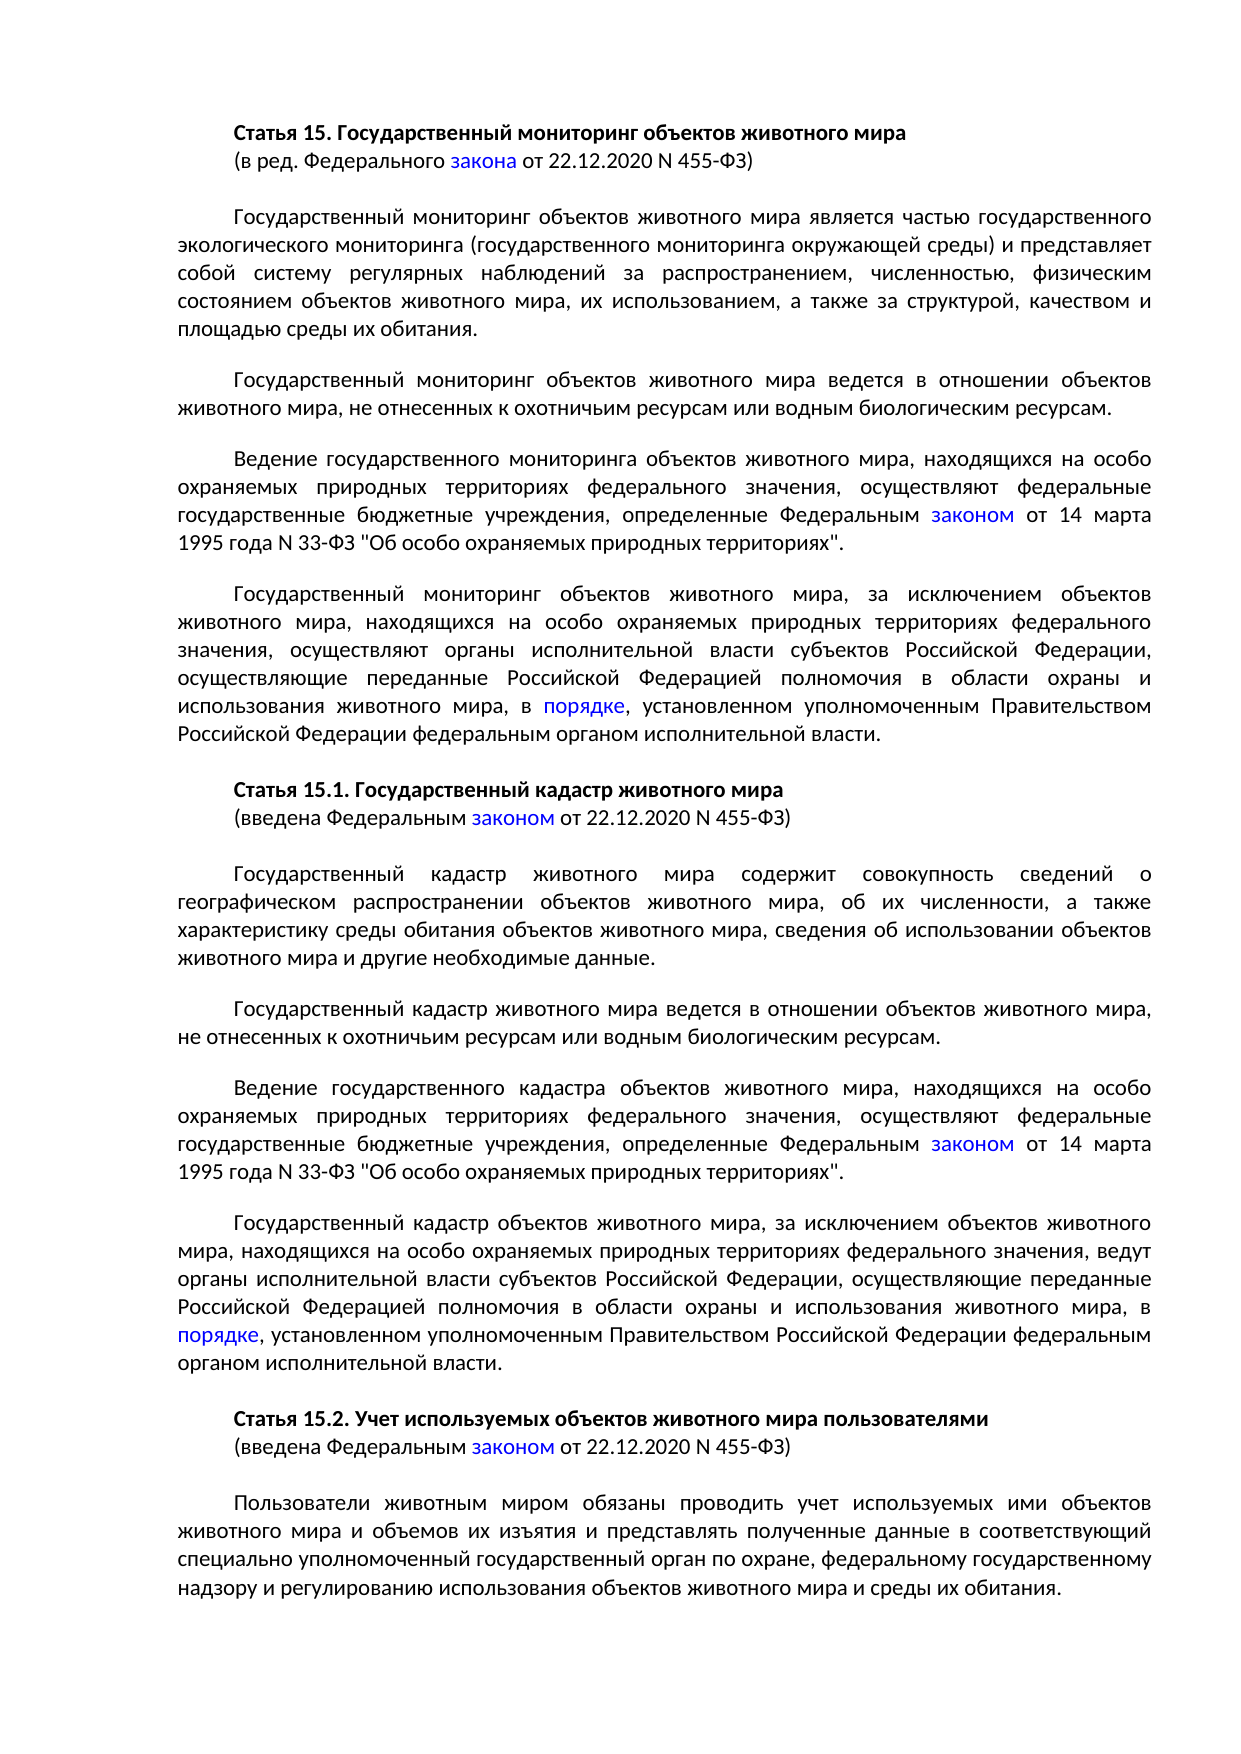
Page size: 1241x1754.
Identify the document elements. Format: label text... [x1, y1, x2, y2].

text Государственный мониторинг объектов животного мира, за исключением объектов животного мира, находящихся на особо охраняемых природных территориях федерального значения, осуществляют органы исполнительной власти субъектов Российской Федерации, осуществляющие переданные Российской Федерацией полномочия в области охраны и использования животного мира, в порядке, установленном уполномоченным Правительством Российской Федерации федеральным органом исполнительной власти. [177, 579, 1152, 747]
text Государственный мониторинг объектов животного мира является частью государственного экологического мониторинга (государственного мониторинга окружающей среды) и представляет собой систему регулярных наблюдений за распространением, численностью, физическим состоянием объектов животного мира, их использованием, а также за структурой, качеством и площадью среды их обитания. [177, 202, 1152, 342]
title Статья 15. Государственный мониторинг объектов животного мира [177, 118, 1152, 146]
text Ведение государственного мониторинга объектов животного мира, находящихся на особо охраняемых природных территориях федерального значения, осуществляют федеральные государственные бюджетные учреждения, определенные Федеральным законом от 14 марта 1995 года N 33-ФЗ "Об особо охраняемых природных территориях". [177, 444, 1152, 556]
text (введена Федеральным законом от 22.12.2020 N 455-ФЗ) [233, 803, 1152, 831]
text Ведение государственного кадастра объектов животного мира, находящихся на особо охраняемых природных территориях федерального значения, осуществляют федеральные государственные бюджетные учреждения, определенные Федеральным законом от 14 марта 1995 года N 33-ФЗ "Об особо охраняемых природных территориях". [177, 1073, 1152, 1185]
text (в ред. Федерального закона от 22.12.2020 N 455-ФЗ) [233, 146, 1152, 174]
text Государственный кадастр животного мира содержит совокупность сведений о географическом распространении объектов животного мира, об их численности, а также характеристику среды обитания объектов животного мира, сведения об использовании объектов животного мира и другие необходимые данные. [177, 859, 1152, 971]
text Государственный мониторинг объектов животного мира ведется в отношении объектов животного мира, не отнесенных к охотничьим ресурсам или водным биологическим ресурсам. [177, 365, 1152, 421]
title Статья 15.1. Государственный кадастр животного мира [177, 775, 1152, 803]
text Государственный кадастр животного мира ведется в отношении объектов животного мира, не отнесенных к охотничьим ресурсам или водным биологическим ресурсам. [177, 994, 1152, 1050]
text Пользователи животным миром обязаны проводить учет используемых ими объектов животного мира и объемов их изъятия и представлять полученные данные в соответствующий специально уполномоченный государственный орган по охране, федеральному государственному надзору и регулированию использования объектов животного мира и среды их обитания. [177, 1488, 1152, 1601]
title Статья 15.2. Учет используемых объектов животного мира пользователями [177, 1404, 1152, 1432]
text (введена Федеральным законом от 22.12.2020 N 455-ФЗ) [233, 1432, 1152, 1461]
text Государственный кадастр объектов животного мира, за исключением объектов животного мира, находящихся на особо охраняемых природных территориях федерального значения, ведут органы исполнительной власти субъектов Российской Федерации, осуществляющие переданные Российской Федерацией полномочия в области охраны и использования животного мира, в порядке, установленном уполномоченным Правительством Российской Федерации федеральным органом исполнительной власти. [177, 1208, 1152, 1376]
